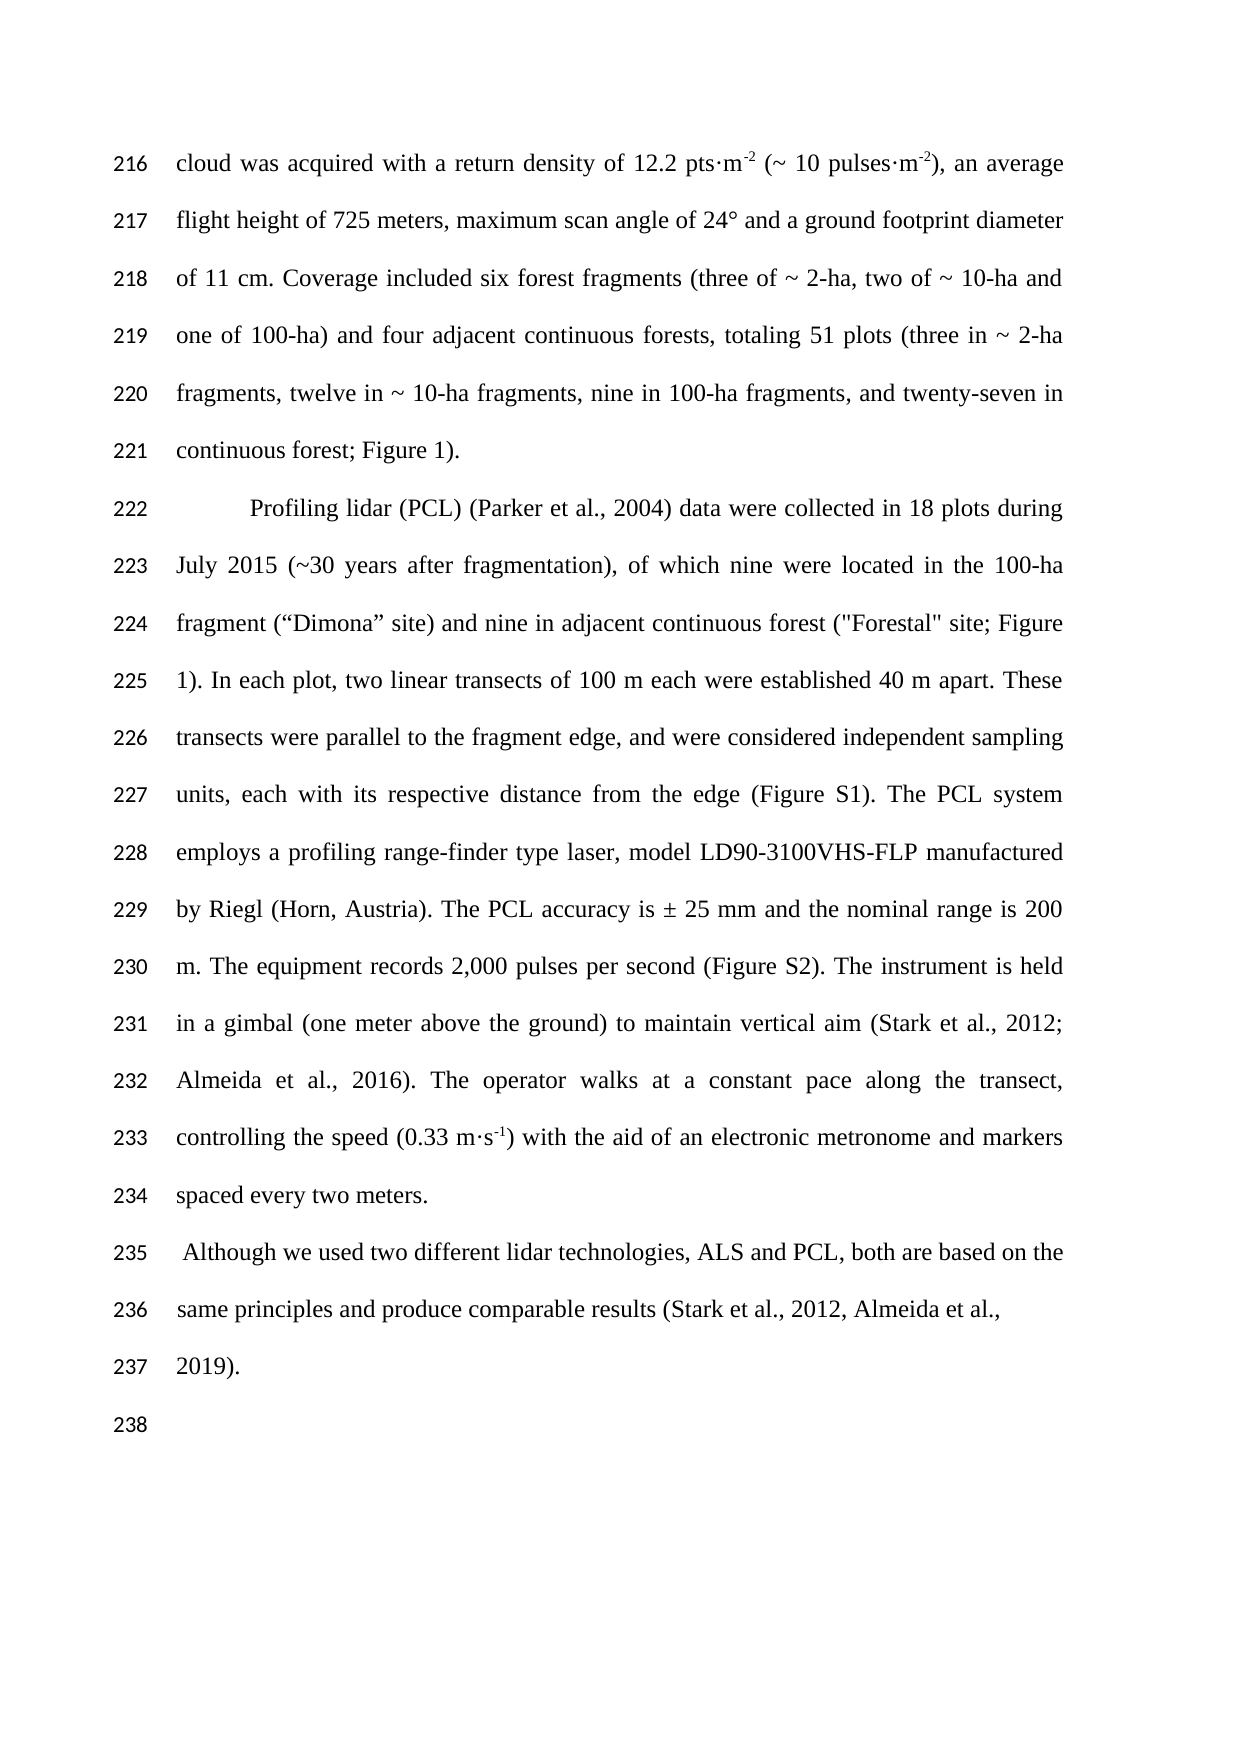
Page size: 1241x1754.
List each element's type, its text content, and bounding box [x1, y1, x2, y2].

text Profiling lidar (PCL) (Parker et al., 2004) data were collected in 18 plots during July 2015 (~30 years after fragmentation), of which nine were located in the 100-ha fragment (“Dimona” site) and nine in adjacent continuous forest ("Forestal" site; Figure 1). In each plot, two linear transects of 100 m each were established 40 m apart. These transects were parallel to the fragment edge, and were considered independent sampling units, each with its respective distance from the edge (Figure S1). The PCL system employs a profiling range-finder type laser, model LD90-3100VHS-FLP manufactured by Riegl (Horn, Austria). The PCL accuracy is ± 25 mm and the nominal range is 200 m. The equipment records 2,000 pulses per second (Figure S2). The instrument is held in a gimbal (one meter above the ground) to maintain vertical aim (Stark et al., 2012; Almeida et al., 2016). The operator walks at a constant pace along the transect, controlling the speed (0.33 m·s-1) with the aid of an electronic metronome and markers spaced every two meters. [176, 493, 1064, 1208]
text Although we used two different lidar technologies, ALS and PCL, both are based on the same principles and produce comparable results (Stark et al., 2012, Almeida et al., [176, 1237, 1064, 1323]
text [176, 148, 1064, 464]
text 2019). [176, 1351, 1064, 1380]
